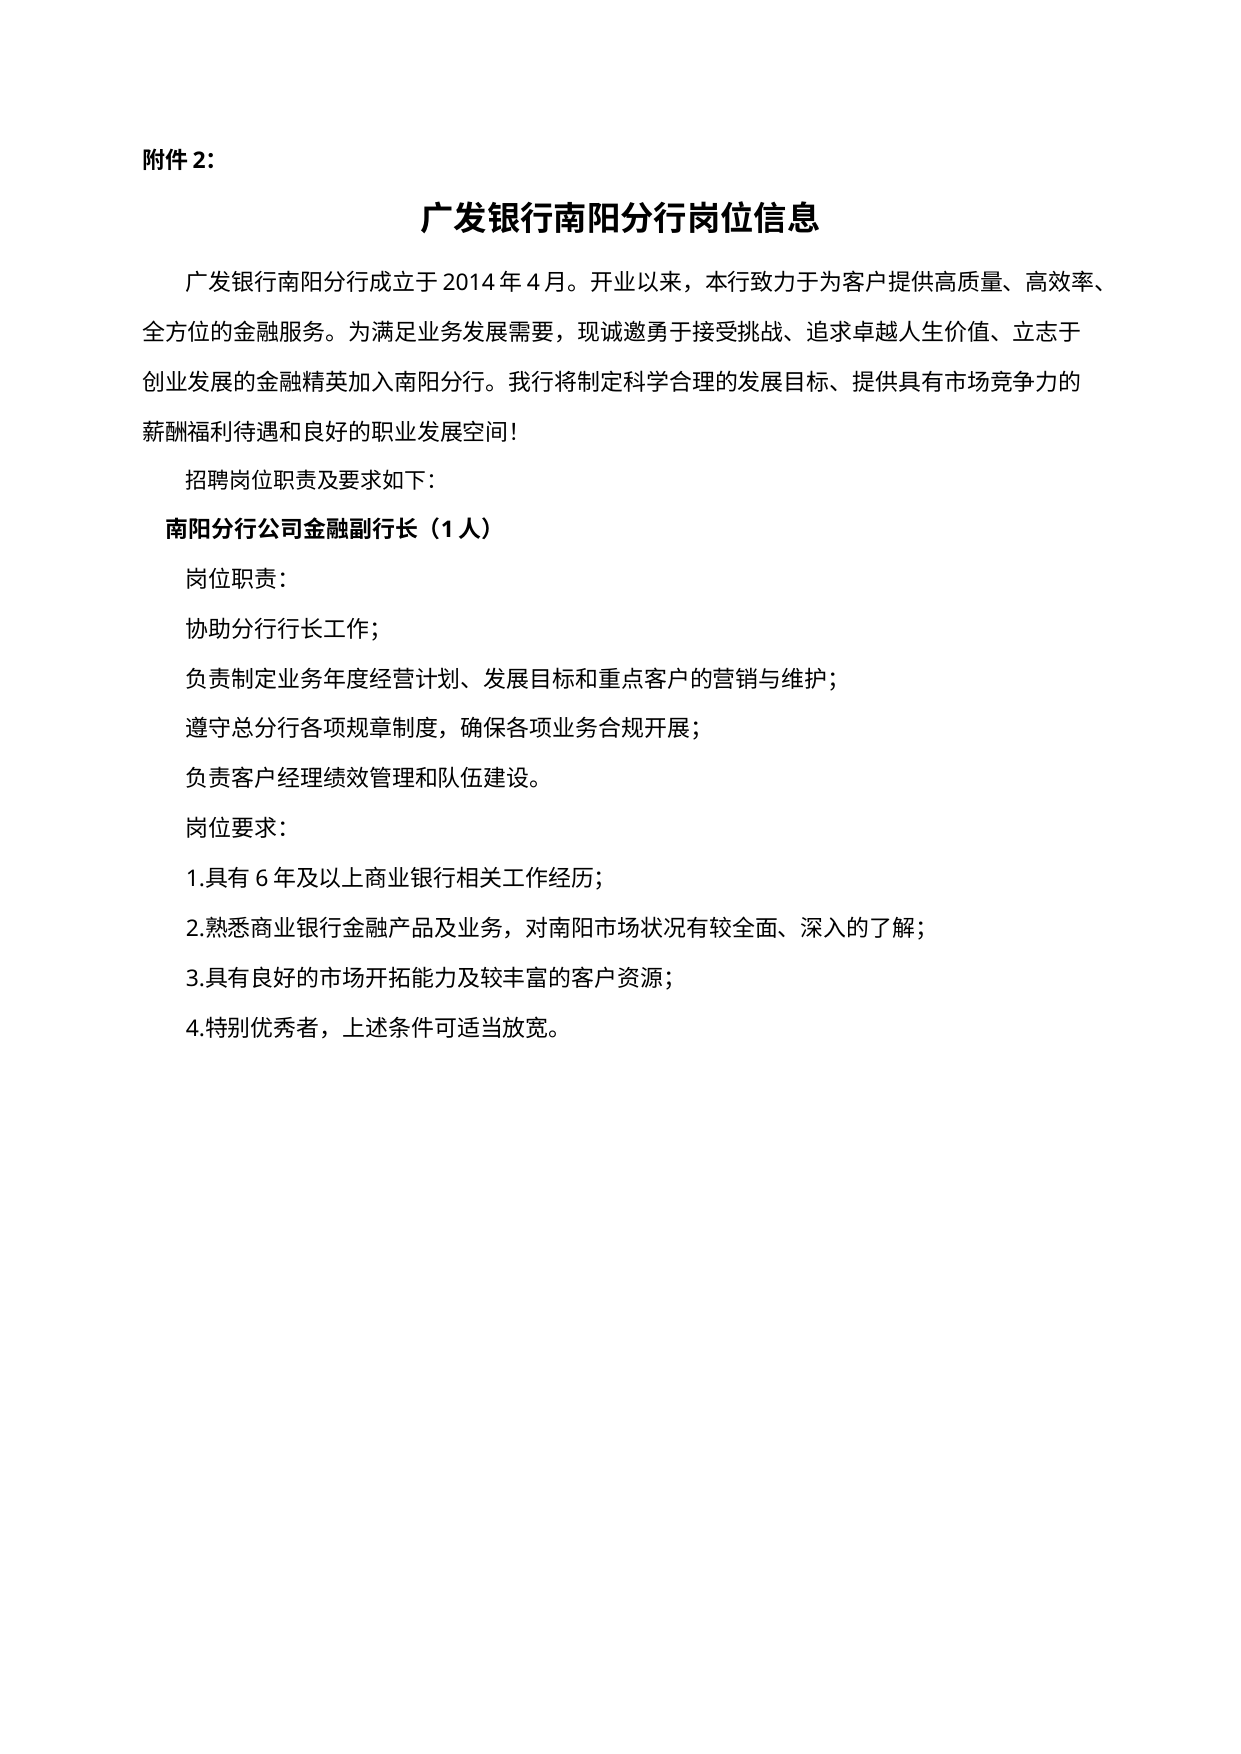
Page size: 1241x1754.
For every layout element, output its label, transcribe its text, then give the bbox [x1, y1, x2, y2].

text 协助分行行长工作； [142, 611, 1098, 644]
text 1.具有6年及以上商业银行相关工作经历； [142, 859, 1098, 893]
text 负责制定业务年度经营计划、发展目标和重点客户的营销与维护； [142, 660, 1098, 694]
text 南阳分行公司金融副行长（1人） [142, 511, 1098, 544]
text 岗位要求： [142, 810, 1098, 843]
text 广发银行南阳分行岗位信息 [142, 192, 1098, 240]
text 广发银行南阳分行成立于2014年4月。开业以来，本行致力于为客户提供高质量、高效率、全方位的金融服务。为满足业务发展需要，现诚邀勇于接受挑战、追求卓越人生价值、立志于创业发展的金融精英加入南阳分行。我行将制定科学合理的发展目标、提供具有市场竞争力的薪酬福利待遇和良好的职业发展空间！ [142, 264, 1098, 447]
text 附件2： [142, 142, 1098, 175]
text 岗位职责： [142, 561, 1098, 594]
text 遵守总分行各项规章制度，确保各项业务合规开展； [142, 710, 1098, 743]
text 3.具有良好的市场开拓能力及较丰富的客户资源； [142, 959, 1098, 993]
text 招聘岗位职责及要求如下： [142, 463, 1098, 495]
text 4.特别优秀者，上述条件可适当放宽。 [142, 1009, 1098, 1043]
text 负责客户经理绩效管理和队伍建设。 [142, 760, 1098, 793]
text 2.熟悉商业银行金融产品及业务，对南阳市场状况有较全面、深入的了解； [142, 909, 1098, 943]
